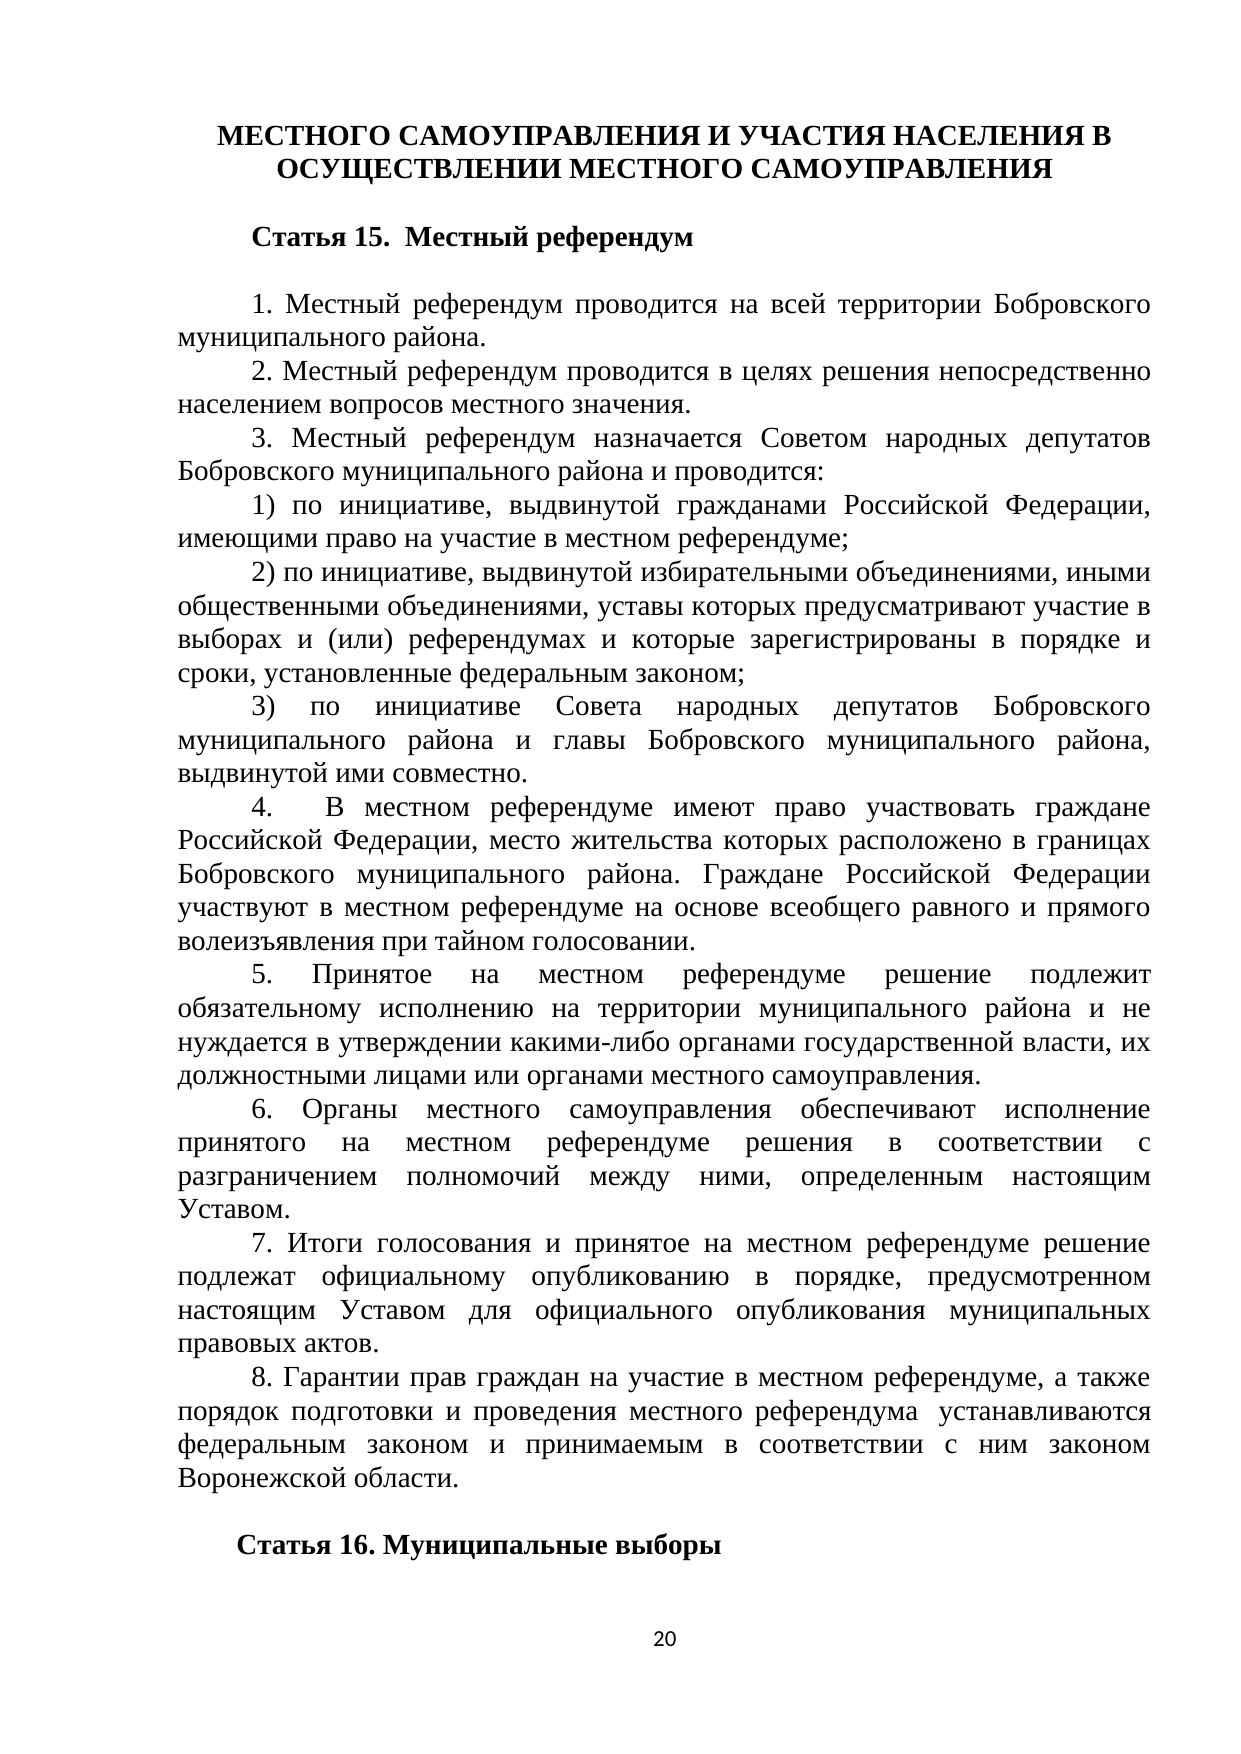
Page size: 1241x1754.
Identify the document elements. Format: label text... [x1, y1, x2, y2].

text 5. Принятое на местном референдуме решение подлежит обязательному исполнению на территории муниципального района и не нуждается в утверждении какими-либо органами государственной власти, их должностными лицами или органами местного самоуправления. [177, 957, 1152, 1091]
text 3. Местный референдум назначается Советом народных депутатов Бобровского муниципального района и проводится: [177, 420, 1152, 487]
text 1. Местный референдум проводится на всей территории Бобровского муниципального района. [177, 286, 1152, 353]
text Статья 16. Муниципальные выборы [177, 1527, 1152, 1560]
text 3) по инициативе Совета народных депутатов Бобровского муниципального района и главы Бобровского муниципального района, выдвинутой ими совместно. [177, 688, 1152, 789]
text 8. Гарантии прав граждан на участие в местном референдуме, а также порядок подготовки и проведения местного референдума устанавливаются федеральным законом и принимаемым в соответствии с ним законом Воронежской области. [177, 1359, 1152, 1493]
text 2) по инициативе, выдвинутой избирательными объединениями, иными общественными объединениями, уставы которых предусматривают участие в выборах и (или) референдумах и которые зарегистрированы в порядке и сроки, установленные федеральным законом; [177, 554, 1152, 688]
text 6. Органы местного самоуправления обеспечивают исполнение принятого на местном референдуме решения в соответствии с разграничением полномочий между ними, определенным настоящим Уставом. [177, 1091, 1152, 1225]
text Статья 15. Местный референдум [177, 219, 1152, 252]
text 7. Итоги голосования и принятое на местном референдуме решение подлежат официальному опубликованию в порядке, предусмотренном настоящим Уставом для официального опубликования муниципальных правовых актов. [177, 1225, 1152, 1359]
text 1) по инициативе, выдвинутой гражданами Российской Федерации, имеющими право на участие в местном референдуме; [177, 487, 1152, 554]
list В местном референдуме имеют право участвовать граждане Российской Федерации, место жительства которых расположено в границах Бобровского муниципального района. Граждане Российской Федерации участвуют в местном референдуме на основе всеобщего равного и прямого волеизъявления при тайном голосовании. [177, 789, 1152, 957]
text 2. Местный референдум проводится в целях решения непосредственно населением вопросов местного значения. [177, 353, 1152, 420]
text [177, 118, 1152, 185]
